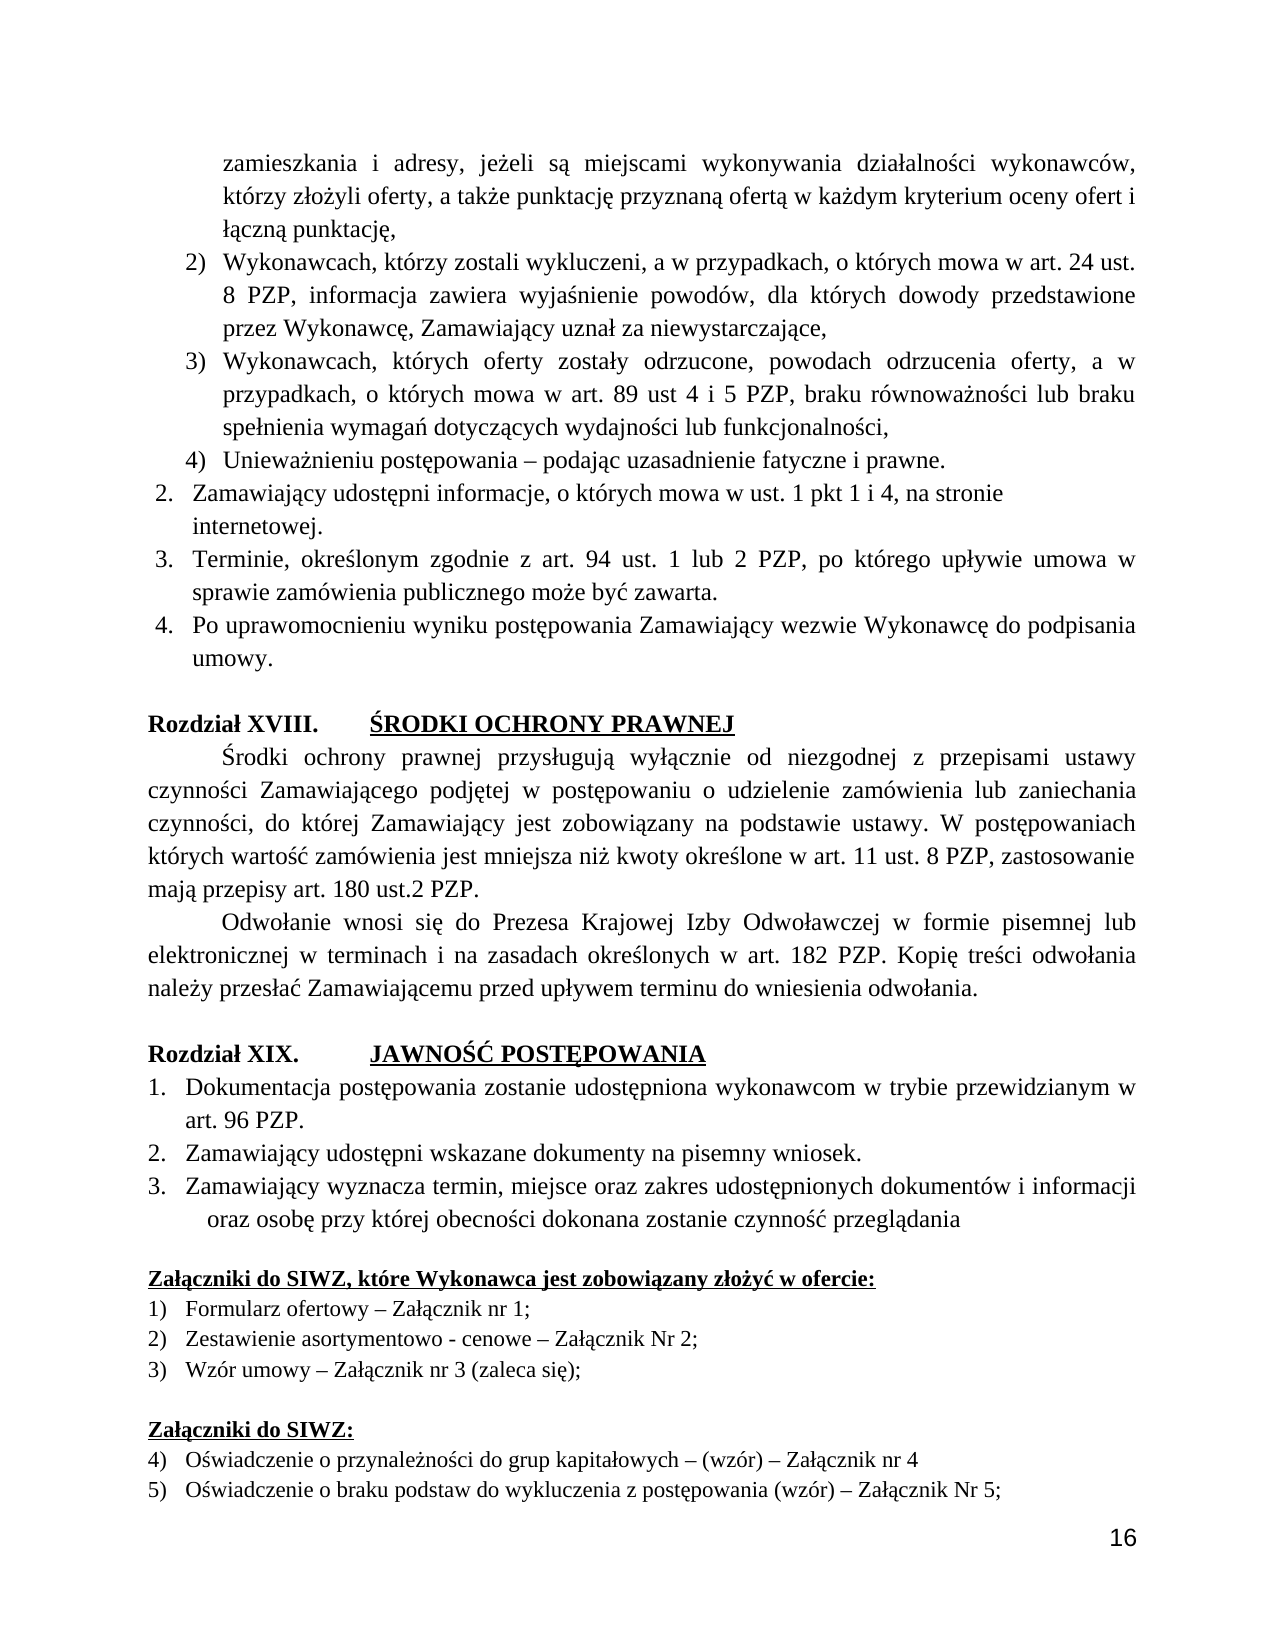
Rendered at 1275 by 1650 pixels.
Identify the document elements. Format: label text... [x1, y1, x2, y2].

list Wykonawcach, których oferty zostały odrzucone, powodach odrzucenia oferty, a w przypadkach, o których mowa w art. 89 ust 4 i 5 PZP, braku równoważności lub braku spełnienia wymagań dotyczących wydajności lub funkcjonalności, [185, 346, 1137, 441]
text Załączniki do SIWZ, które Wykonawca jest zobowiązany złożyć w ofercie: [148, 1265, 1137, 1291]
text Odwołanie wnosi się do Prezesa Krajowej Izby Odwoławczej w formie pisemnej lub elektronicznej w terminach i na zasadach określonych w art. 182 PZP. Kopię treści odwołania należy przesłać Zamawiającemu przed upływem terminu do wniesienia odwołania. [148, 907, 1137, 1002]
list Terminie, określonym zgodnie z art. 94 ust. 1 lub 2 PZP, po którego upływie umowa w sprawie zamówienia publicznego może być zawarta. [155, 544, 1137, 606]
list Formularz ofertowy – Załącznik nr 1; [148, 1295, 1137, 1322]
text Rozdział XIX. JAWNOŚĆ POSTĘPOWANIA [148, 1039, 1137, 1068]
text Załączniki do SIWZ: [148, 1416, 1137, 1442]
list Wzór umowy – Załącznik nr 3 (zaleca się); [148, 1356, 1137, 1382]
text Rozdział XVIII. ŚRODKI OCHRONY PRAWNEJ [148, 709, 1137, 738]
list Oświadczenie o przynależności do grup kapitałowych – (wzór) – Załącznik nr 4 [148, 1446, 1137, 1473]
list Zamawiający udostępni wskazane dokumenty na pisemny wniosek. [148, 1138, 1137, 1167]
list Zestawienie asortymentowo - cenowe – Załącznik Nr 2; [148, 1325, 1137, 1352]
text Środki ochrony prawnej przysługują wyłącznie od niezgodnej z przepisami ustawy czynności Zamawiającego podjętej w postępowaniu o udzielenie zamówienia lub zaniechania czynności, do której Zamawiający jest zobowiązany na podstawie ustawy. W postępowaniach których wartość zamówienia jest mniejsza niż kwoty określone w art. 11 ust. 8 PZP, zastosowanie mają przepisy art. 180 ust.2 PZP. [148, 742, 1137, 903]
list Unieważnieniu postępowania – podając uzasadnienie fatyczne i prawne. [185, 445, 1137, 474]
list Po uprawomocnieniu wyniku postępowania Zamawiający wezwie Wykonawcę do podpisania umowy. [155, 610, 1137, 672]
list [185, 148, 1137, 242]
list Zamawiający wyznacza termin, miejsce oraz zakres udostępnionych dokumentów i informacji oraz osobę przy której obecności dokonana zostanie czynność przeglądania [148, 1171, 1137, 1233]
list Oświadczenie o braku podstaw do wykluczenia z postępowania (wzór) – Załącznik Nr 5; [148, 1476, 1137, 1503]
list Wykonawcach, którzy zostali wykluczeni, a w przypadkach, o których mowa w art. 24 ust. 8 PZP, informacja zawiera wyjaśnienie powodów, dla których dowody przedstawione przez Wykonawcę, Zamawiający uznał za niewystarczające, [185, 247, 1137, 342]
list Dokumentacja postępowania zostanie udostępniona wykonawcom w trybie przewidzianym w art. 96 PZP. [148, 1072, 1137, 1134]
list Zamawiający udostępni informacje, o których mowa w ust. 1 pkt 1 i 4, na stronie internetowej. [155, 478, 1137, 540]
